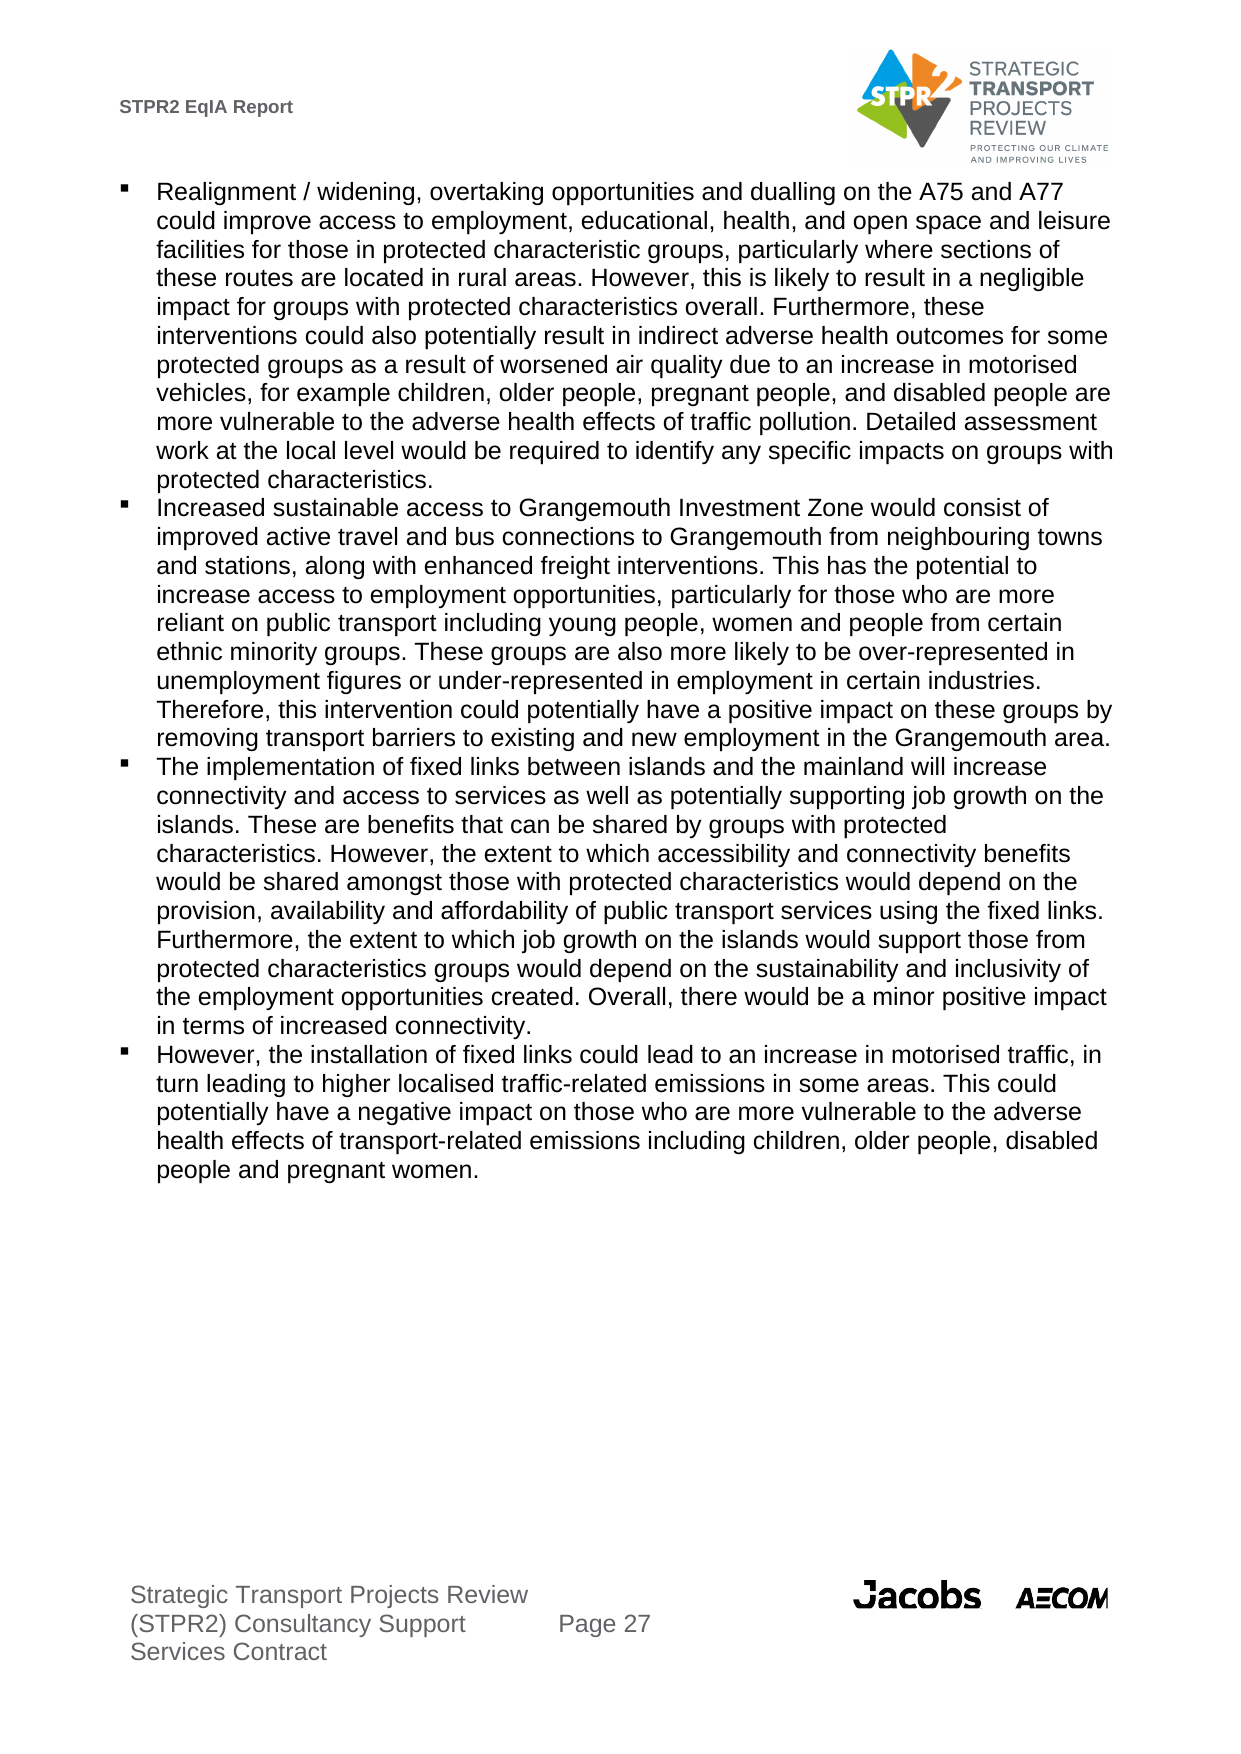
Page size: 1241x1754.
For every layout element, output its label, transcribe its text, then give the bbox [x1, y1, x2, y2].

picture [848, 1580, 1108, 1608]
text Increased sustainable access to Grangemouth Investment Zone would consist of improved active travel and bus connections to Grangemouth from neighbouring towns and stations, along with enhanced freight interventions. This has the potential to increase access to employment opportunities, particularly for those who are more reliant on public transport including young people, women and people from certain ethnic minority groups. These groups are also more likely to be over-represented in unemployment figures or under-represented in employment in certain industries. Therefore, this intervention could potentially have a positive impact on these groups by removing transport barriers to existing and new employment in the Grangemouth area. [118, 493, 1122, 752]
text However, the installation of fixed links could lead to an increase in motorised traffic, in turn leading to higher localised traffic-related emissions in some areas. This could potentially have a negative impact on those who are more vulnerable to the adverse health effects of transport-related emissions including children, older people, disabled people and pregnant women. [118, 1040, 1122, 1184]
text Realignment / widening, overtaking opportunities and dualling on the A75 and A77 could improve access to employment, educational, health, and open space and leisure facilities for those in protected characteristic groups, particularly where sections of these routes are located in rural areas. However, this is likely to result in a negligible impact for groups with protected characteristics overall. Furthermore, these interventions could also potentially result in indirect adverse health outcomes for some protected groups as a result of worsened air quality due to an increase in motorised vehicles, for example children, older people, pregnant people, and disabled people are more vulnerable to the adverse health effects of traffic pollution. Detailed assessment work at the local level would be required to identify any specific impacts on groups with protected characteristics. [118, 177, 1122, 493]
picture [853, 47, 1111, 166]
text The implementation of fixed links between islands and the mainland will increase connectivity and access to services as well as potentially supporting job growth on the islands. These are benefits that can be shared by groups with protected characteristics. However, the extent to which accessibility and connectivity benefits would be shared amongst those with protected characteristics would depend on the provision, availability and affordability of public transport services using the fixed links. Furthermore, the extent to which job growth on the islands would support those from protected characteristics groups would depend on the sustainability and inclusivity of the employment opportunities created. Overall, there would be a minor positive impact in terms of increased connectivity. [118, 752, 1122, 1040]
